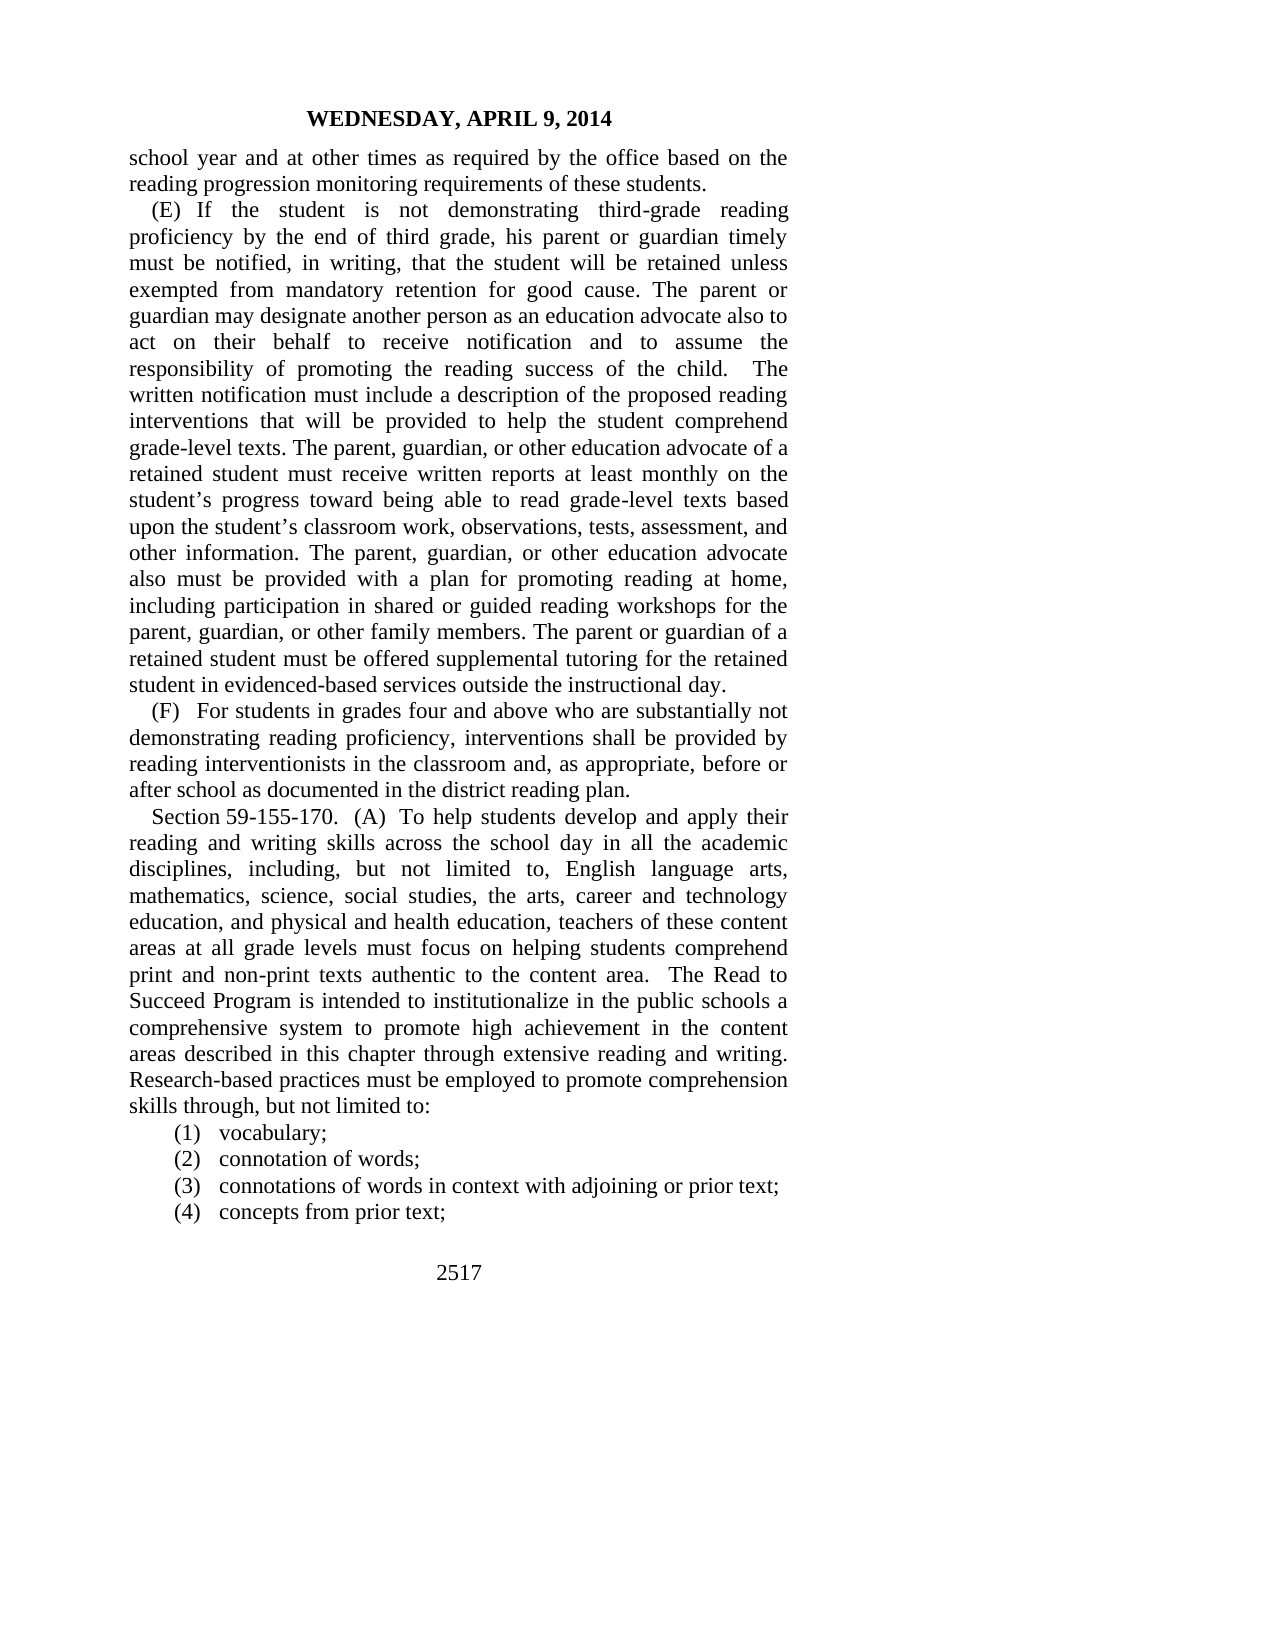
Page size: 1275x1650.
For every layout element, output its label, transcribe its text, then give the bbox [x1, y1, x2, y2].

text (2) connotation of words; [129, 1145, 789, 1172]
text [129, 144, 789, 197]
text (4) concepts from prior text; [129, 1198, 789, 1224]
text (1) vocabulary; [129, 1119, 789, 1145]
text (E) If the student is not demonstrating third-grade reading proficiency by the end of third grade, his parent or guardian timely must be notified, in writing, that the student will be retained unless exempted from mandatory retention for good cause. The parent or guardian may designate another person as an education advocate also to act on their behalf to receive notification and to assume the responsibility of promoting the reading success of the child. The written notification must include a description of the proposed reading interventions that will be provided to help the student comprehend grade-level texts. The parent, guardian, or other education advocate of a retained student must receive written reports at least monthly on the student’s progress toward being able to read grade-level texts based upon the student’s classroom work, observations, tests, assessment, and other information. The parent, guardian, or other education advocate also must be provided with a plan for promoting reading at home, including participation in shared or guided reading workshops for the parent, guardian, or other family members. The parent or guardian of a retained student must be offered supplemental tutoring for the retained student in evidenced-based services outside the instructional day. [129, 197, 789, 697]
text Section 59-155-170. (A) To help students develop and apply their reading and writing skills across the school day in all the academic disciplines, including, but not limited to, English language arts, mathematics, science, social studies, the arts, career and technology education, and physical and health education, teachers of these content areas at all grade levels must focus on helping students comprehend print and non-print texts authentic to the content area. The Read to Succeed Program is intended to institutionalize in the public schools a comprehensive system to promote high achievement in the content areas described in this chapter through extensive reading and writing. Research-based practices must be employed to promote comprehension skills through, but not limited to: [129, 803, 789, 1119]
text (3) connotations of words in context with adjoining or prior text; [129, 1172, 789, 1198]
text (F) For students in grades four and above who are substantially not demonstrating reading proficiency, interventions shall be provided by reading interventionists in the classroom and, as appropriate, before or after school as documented in the district reading plan. [129, 697, 789, 803]
